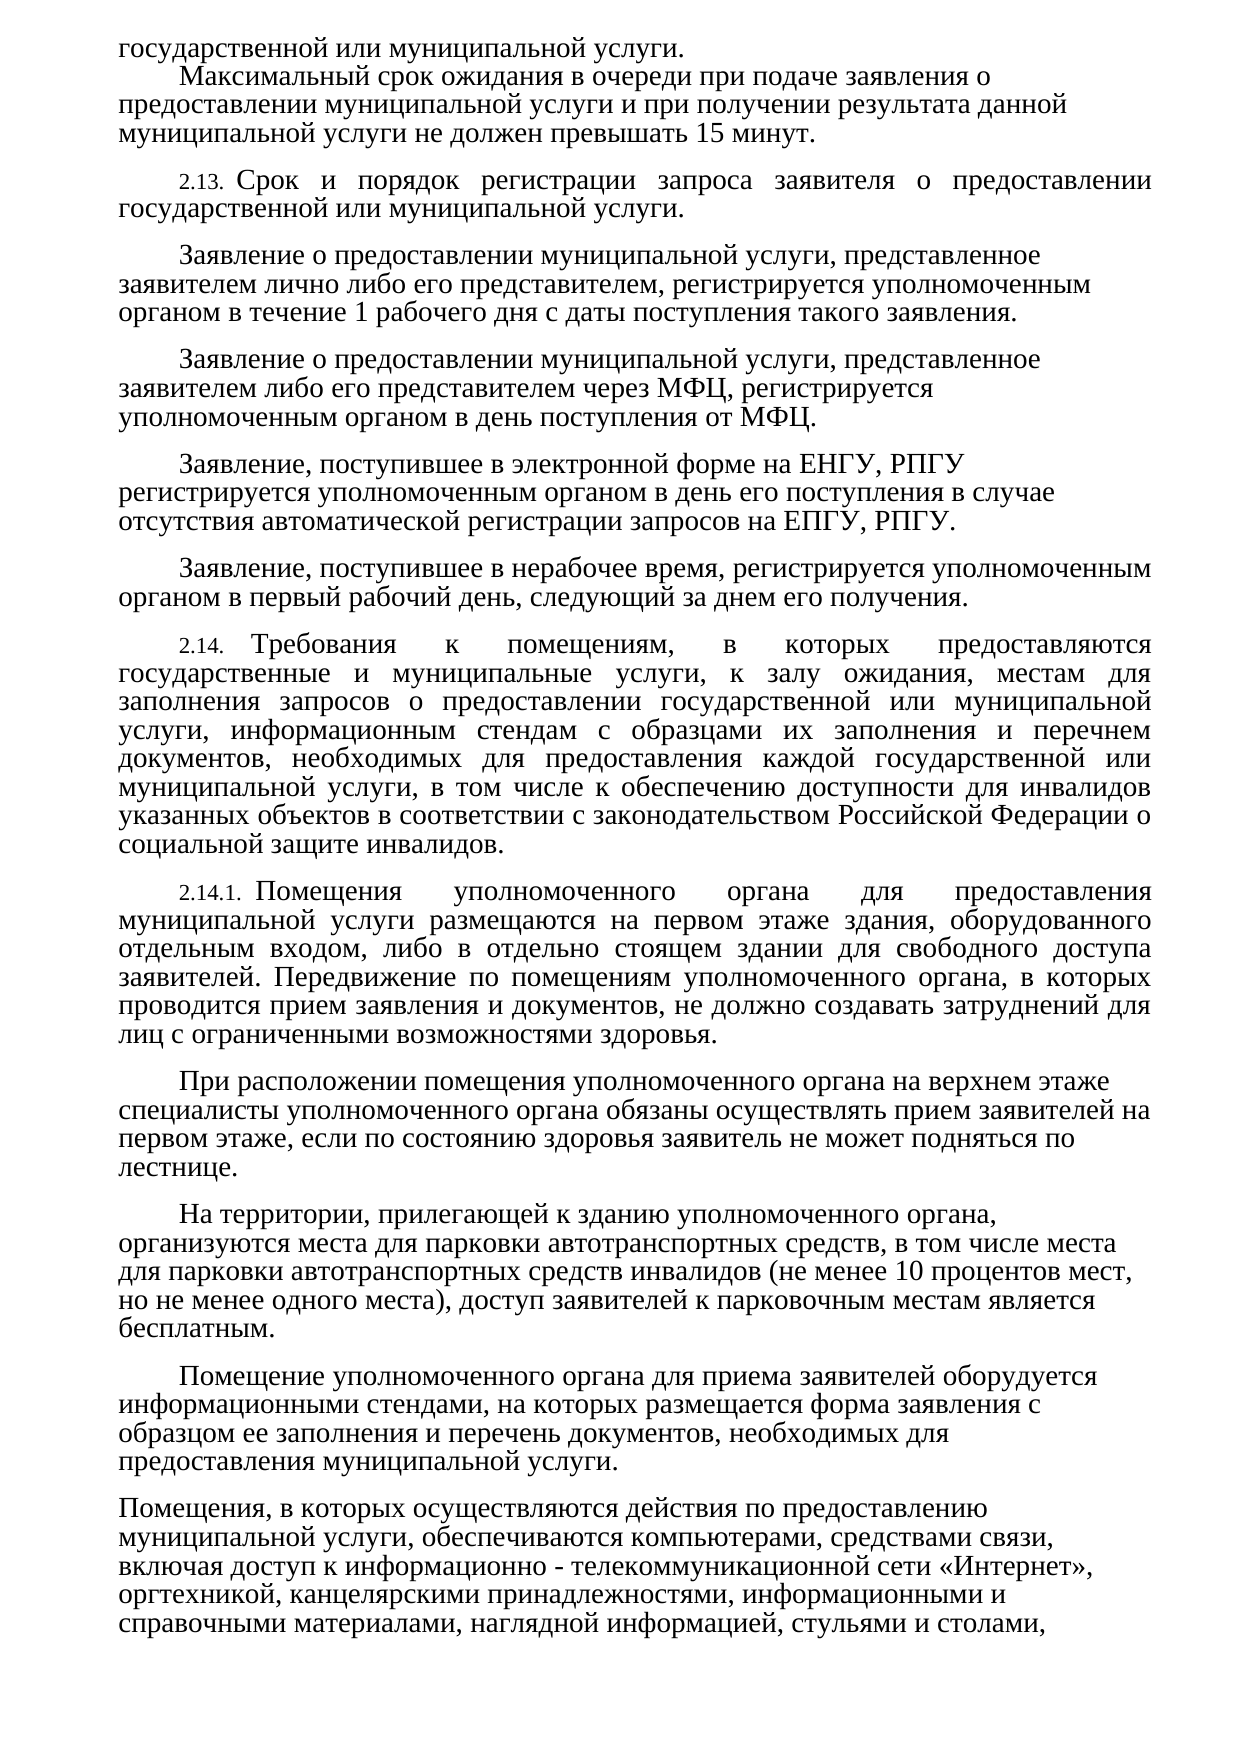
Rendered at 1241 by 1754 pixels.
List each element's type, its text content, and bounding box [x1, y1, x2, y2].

list Помещения уполномоченного органа для предоставления муниципальной услуги размещаются на первом этаже здания, оборудованного отдельным входом, либо в отдельно стоящем здании для свободного доступа заявителей. Передвижение по помещениям уполномоченного органа, в которых проводится прием заявления и документов, не должно создавать затруднений для лиц с ограниченными возможностями здоровья. [118, 878, 1152, 1049]
text Заявление о предоставлении муниципальной услуги, представленное заявителем либо его представителем через МФЦ, регистрируется уполномоченным органом в день поступления от МФЦ. [118, 346, 1152, 432]
text Максимальный срок ожидания в очереди при подаче заявления о предоставлении муниципальной услуги и при получении результата данной муниципальной услуги не должен превышать 15 минут. [118, 62, 1152, 148]
list Требования к помещениям, в которых предоставляются государственные и муниципальные услуги, к залу ожидания, местам для заполнения запросов о предоставлении государственной или муниципальной услуги, информационным стендам с образцами их заполнения и перечнем документов, необходимых для предоставления каждой государственной или муниципальной услуги, в том числе к обеспечению доступности для инвалидов указанных объектов в соответствии с законодательством Российской Федерации о социальной защите инвалидов. [118, 631, 1152, 859]
list Срок и порядок регистрации запроса заявителя о предоставлении государственной или муниципальной услуги. [118, 167, 1152, 223]
text При расположении помещения уполномоченного органа на верхнем этаже специалисты уполномоченного органа обязаны осуществлять прием заявителей на первом этаже, если по состоянию здоровья заявитель не может подняться по лестнице. [118, 1068, 1152, 1182]
text государственной или муниципальной услуги. [118, 37, 1152, 62]
text Помещения, в которых осуществляются действия по предоставлению муниципальной услуги, обеспечиваются компьютерами, средствами связи, включая доступ к информационно - телекоммуникационной сети «Интернет», оргтехникой, канцелярскими принадлежностями, информационными и справочными материалами, наглядной информацией, стульями и столами, [118, 1495, 1152, 1638]
text Заявление, поступившее в электронной форме на ЕНГУ, РПГУ регистрируется уполномоченным органом в день его поступления в случае отсутствия автоматической регистрации запросов на ЕПГУ, РПГУ. [118, 450, 1152, 536]
text На территории, прилегающей к зданию уполномоченного органа, организуются места для парковки автотранспортных средств, в том числе места для парковки автотранспортных средств инвалидов (не менее 10 процентов мест, но не менее одного места), доступ заявителей к парковочным местам является бесплатным. [118, 1201, 1152, 1343]
text Заявление о предоставлении муниципальной услуги, представленное заявителем лично либо его представителем, регистрируется уполномоченным органом в течение 1 рабочего дня с даты поступления такого заявления. [118, 242, 1152, 327]
text Заявление, поступившее в нерабочее время, регистрируется уполномоченным органом в первый рабочий день, следующий за днем его получения. [118, 555, 1152, 612]
text Помещение уполномоченного органа для приема заявителей оборудуется информационными стендами, на которых размещается форма заявления с образцом ее заполнения и перечень документов, необходимых для предоставления муниципальной услуги. [118, 1362, 1152, 1476]
